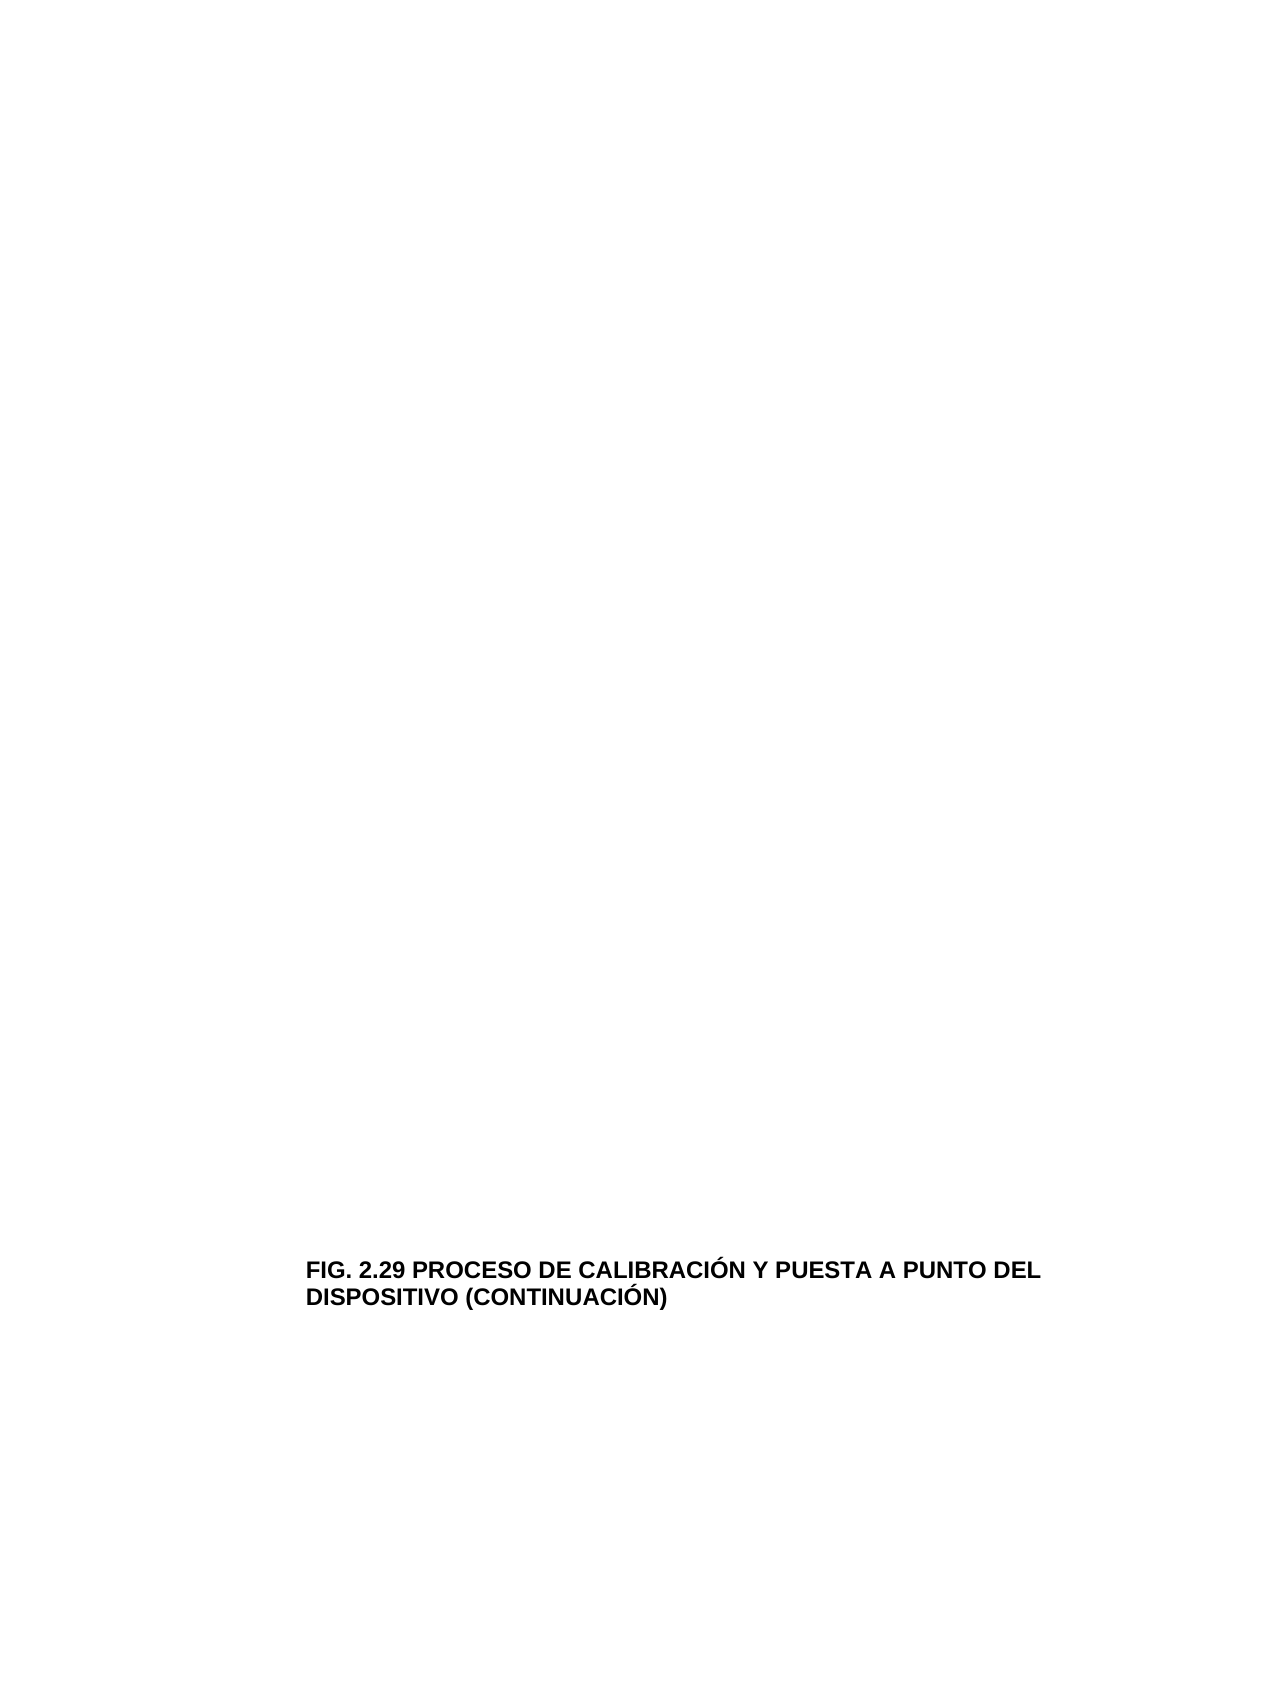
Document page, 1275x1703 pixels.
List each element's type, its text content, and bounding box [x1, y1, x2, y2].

text FIG. 2.29 PROCESO DE CALIBRACIÓN Y PUESTA A PUNTO DEL DISPOSITIVO (CONTINUACIÓN) [306, 1256, 1080, 1311]
